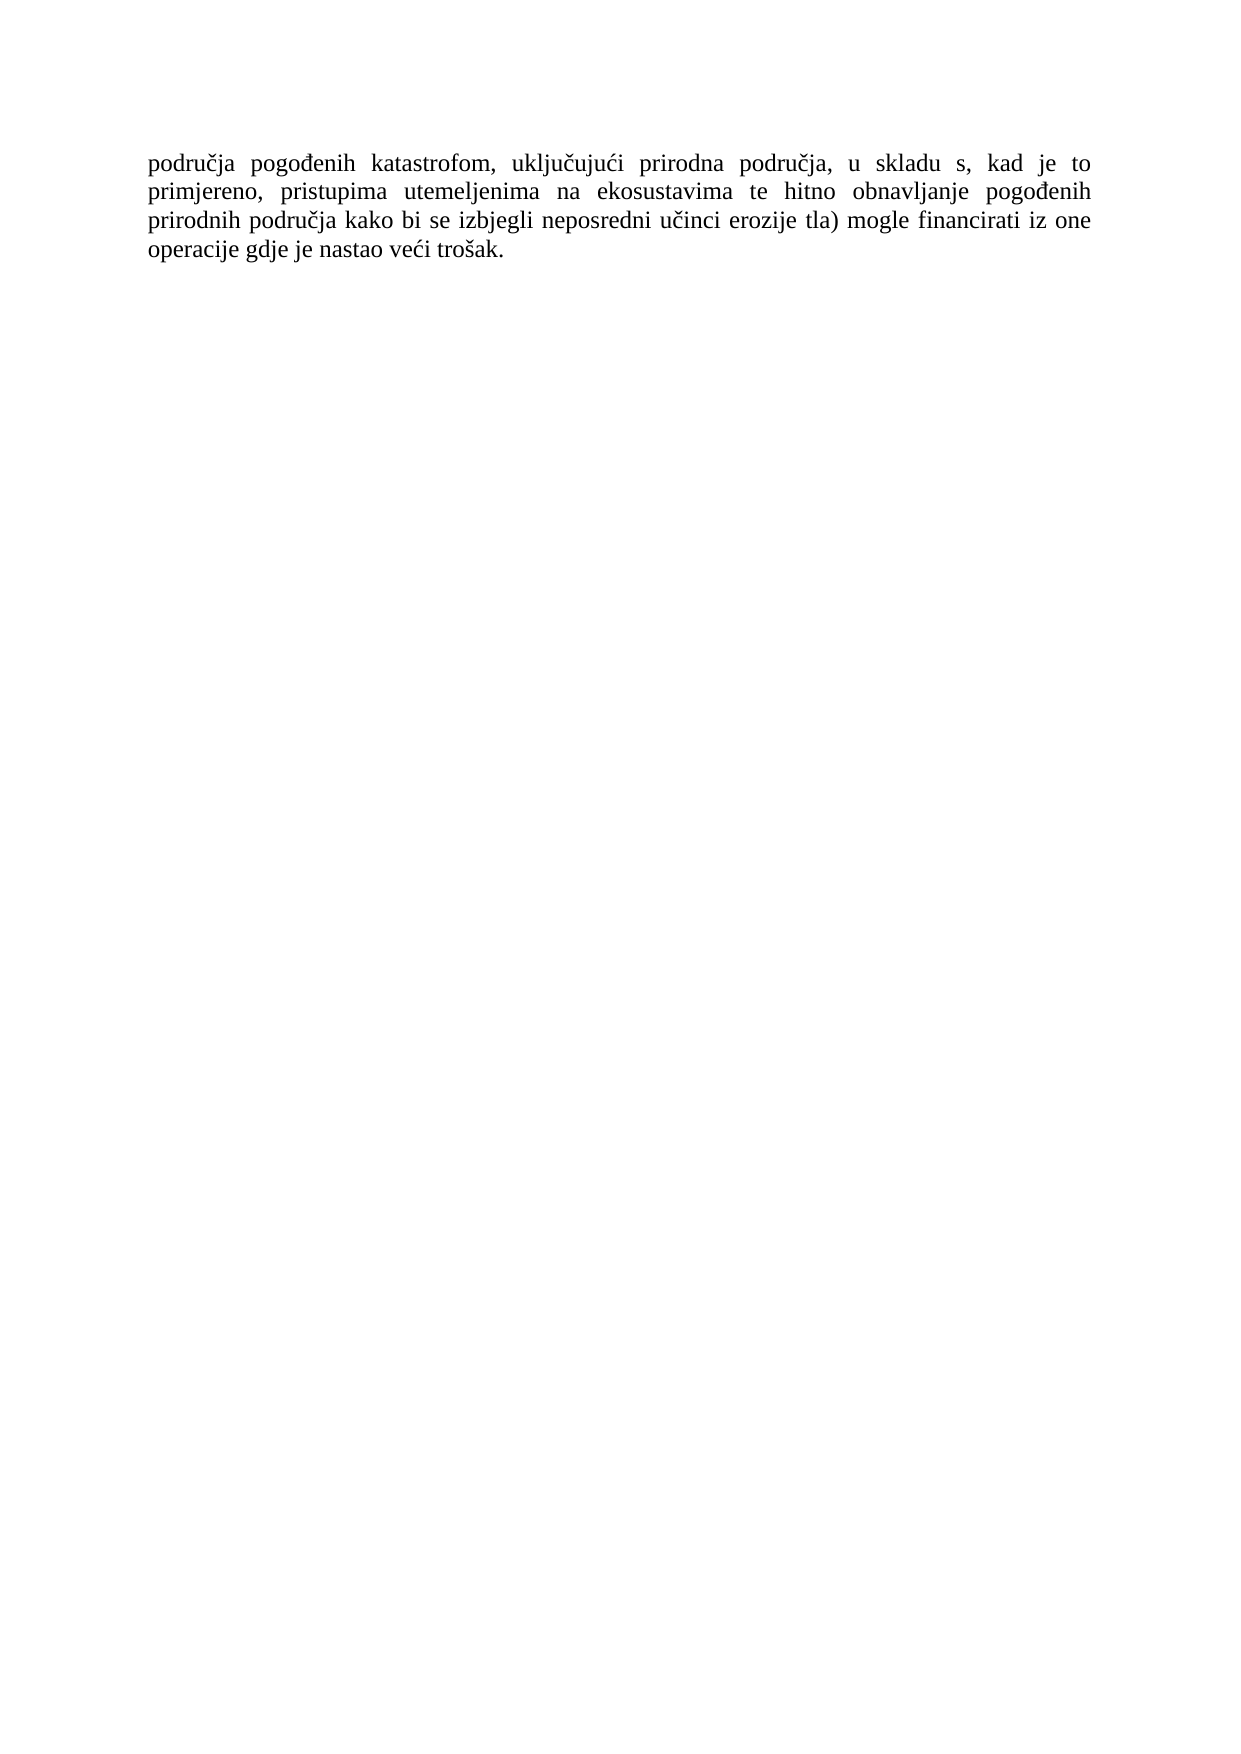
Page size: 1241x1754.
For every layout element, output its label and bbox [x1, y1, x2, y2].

text [148, 148, 1092, 263]
